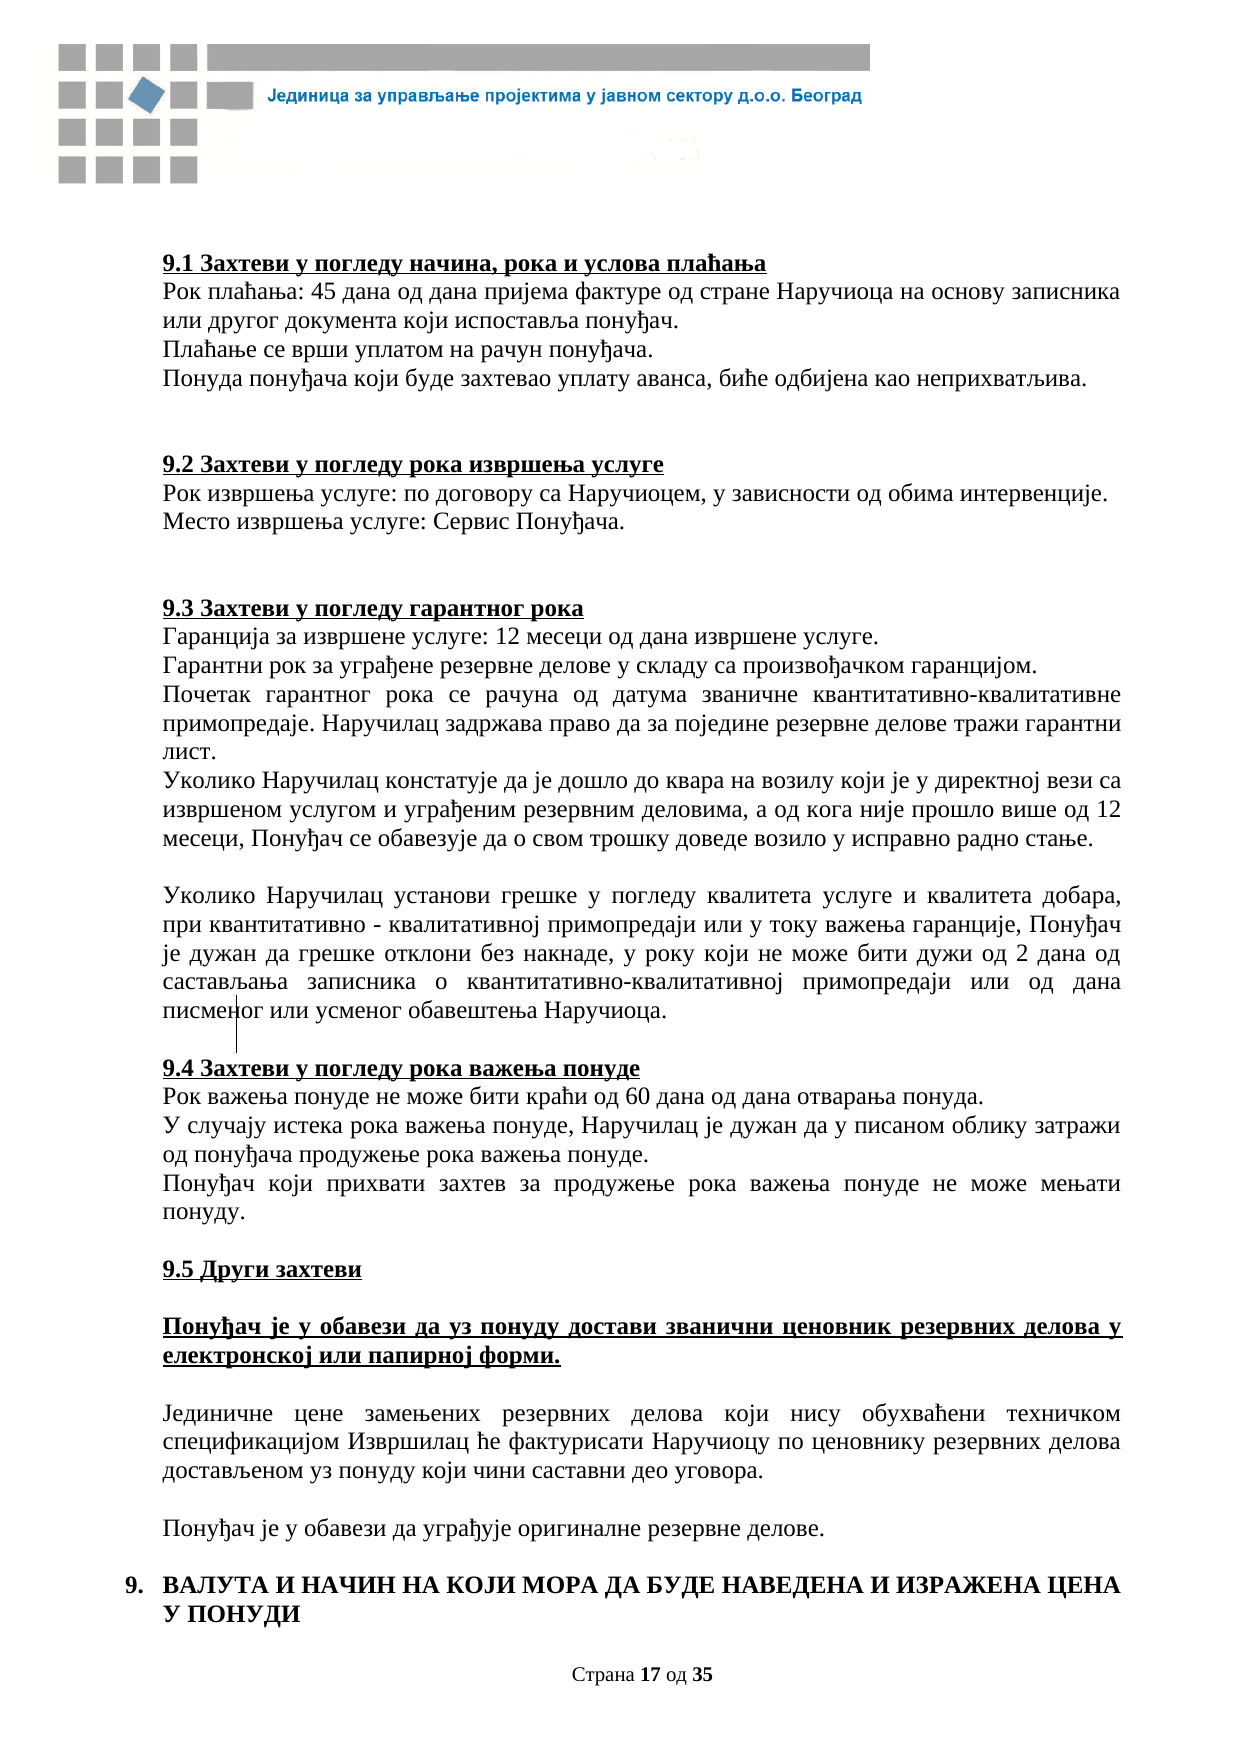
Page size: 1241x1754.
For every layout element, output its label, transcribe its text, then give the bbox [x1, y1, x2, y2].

picture [29, 44, 870, 185]
text Понуђач је у обавези да уграђује оригиналне резервне делове. [162, 1513, 1122, 1541]
text Уколико Наручилац констатује да је дошло до квара на возилу који је у директној вези са извршеном услугом и уграђеним резервним деловима, а од кога није прошло више од 12 месеци, Понуђач се обавезује да о свом трошку доведе возило у исправно радно стање. [162, 765, 1122, 851]
text Плаћање се врши уплатом на рачун понуђача. [162, 334, 1122, 363]
text 9.1 Захтеви у погледу начина, рока и услова плаћања [162, 248, 1122, 276]
text 9.4 Захтеви у погледу рока важења понуде [162, 1053, 1122, 1081]
text 9.5 Други захтеви [162, 1254, 1122, 1283]
text Понуђач који прихвати захтев за продужење рока важења понуде не може мењати понуду. [162, 1168, 1122, 1225]
text Јединичне цене замењених резервних делова који нису обухваћени техничком спецификацијом Извршилац ће фактурисати Наручиоцу по ценовнику резервних делова достављеном уз понуду који чини саставни део уговора. [162, 1398, 1122, 1484]
text Рок плаћања: 45 дана од дана пријема фактуре од стране Наручиоца на основу записника или другог документа који испоставља понуђач. [162, 276, 1122, 334]
list ВАЛУТА И НАЧИН НА КОЈИ МОРА ДА БУДЕ НАВЕДЕНА И ИЗРАЖЕНА ЦЕНА У ПОНУДИ [125, 1570, 1122, 1628]
text Уколико Наручилац установи грешке у погледу квалитета услуге и квалитета добара, при квантитативно - квалитативној примопредаји или у току важења гаранције, Понуђач је дужан да грешке отклони без накнаде, у року који не може бити дужи од 2 дана од састављања записника о квантитативно-квалитативној примопредаји или од дана писменог или усменог обавештења Наручиоца. [162, 880, 1122, 1024]
text Понуда понуђача који буде захтевао уплату аванса, биће одбијена као неприхватљива. [162, 363, 1122, 391]
text Понуђач је у обавези да уз понуду достави званични ценовник резервних делова у електронској или папирној форми. [162, 1311, 1122, 1336]
text У случају истека рока важења понуде, Наручилац је дужан да у писаном облику затражи од понуђача продужење рока важења понуде. [162, 1110, 1122, 1168]
text Почетак гарантног рока се рачуна од датума званичне квантитативно-квалитативне примопредаје. Наручилац задржава право да за поједине резервне делове тражи гарантни лист. [162, 679, 1122, 765]
text Место извршења услуге: Сервис Понуђача. [162, 506, 1122, 535]
text Понуђач је у обавези да уз понуду достави званични ценовник резервних делова у електронској или папирној форми. [162, 1337, 1122, 1369]
text Рок извршења услуге: по договору са Наручиоцем, у зависности од обима интервенције. [162, 478, 1122, 506]
text Гаранција за извршене услуге: 12 месеци од дана извршене услуге. [162, 621, 1122, 650]
text 9.2 Захтеви у погледу рока извршења услуге [162, 449, 1122, 478]
text Гарантни рок за уграђене резервне делове у складу са произвођачком гаранцијом. [162, 650, 1122, 679]
text 9.3 Захтеви у погледу гарантног рока [162, 593, 1122, 621]
text Рок важења понуде не може бити краћи од 60 дана од дана отварања понуда. [162, 1081, 1122, 1110]
